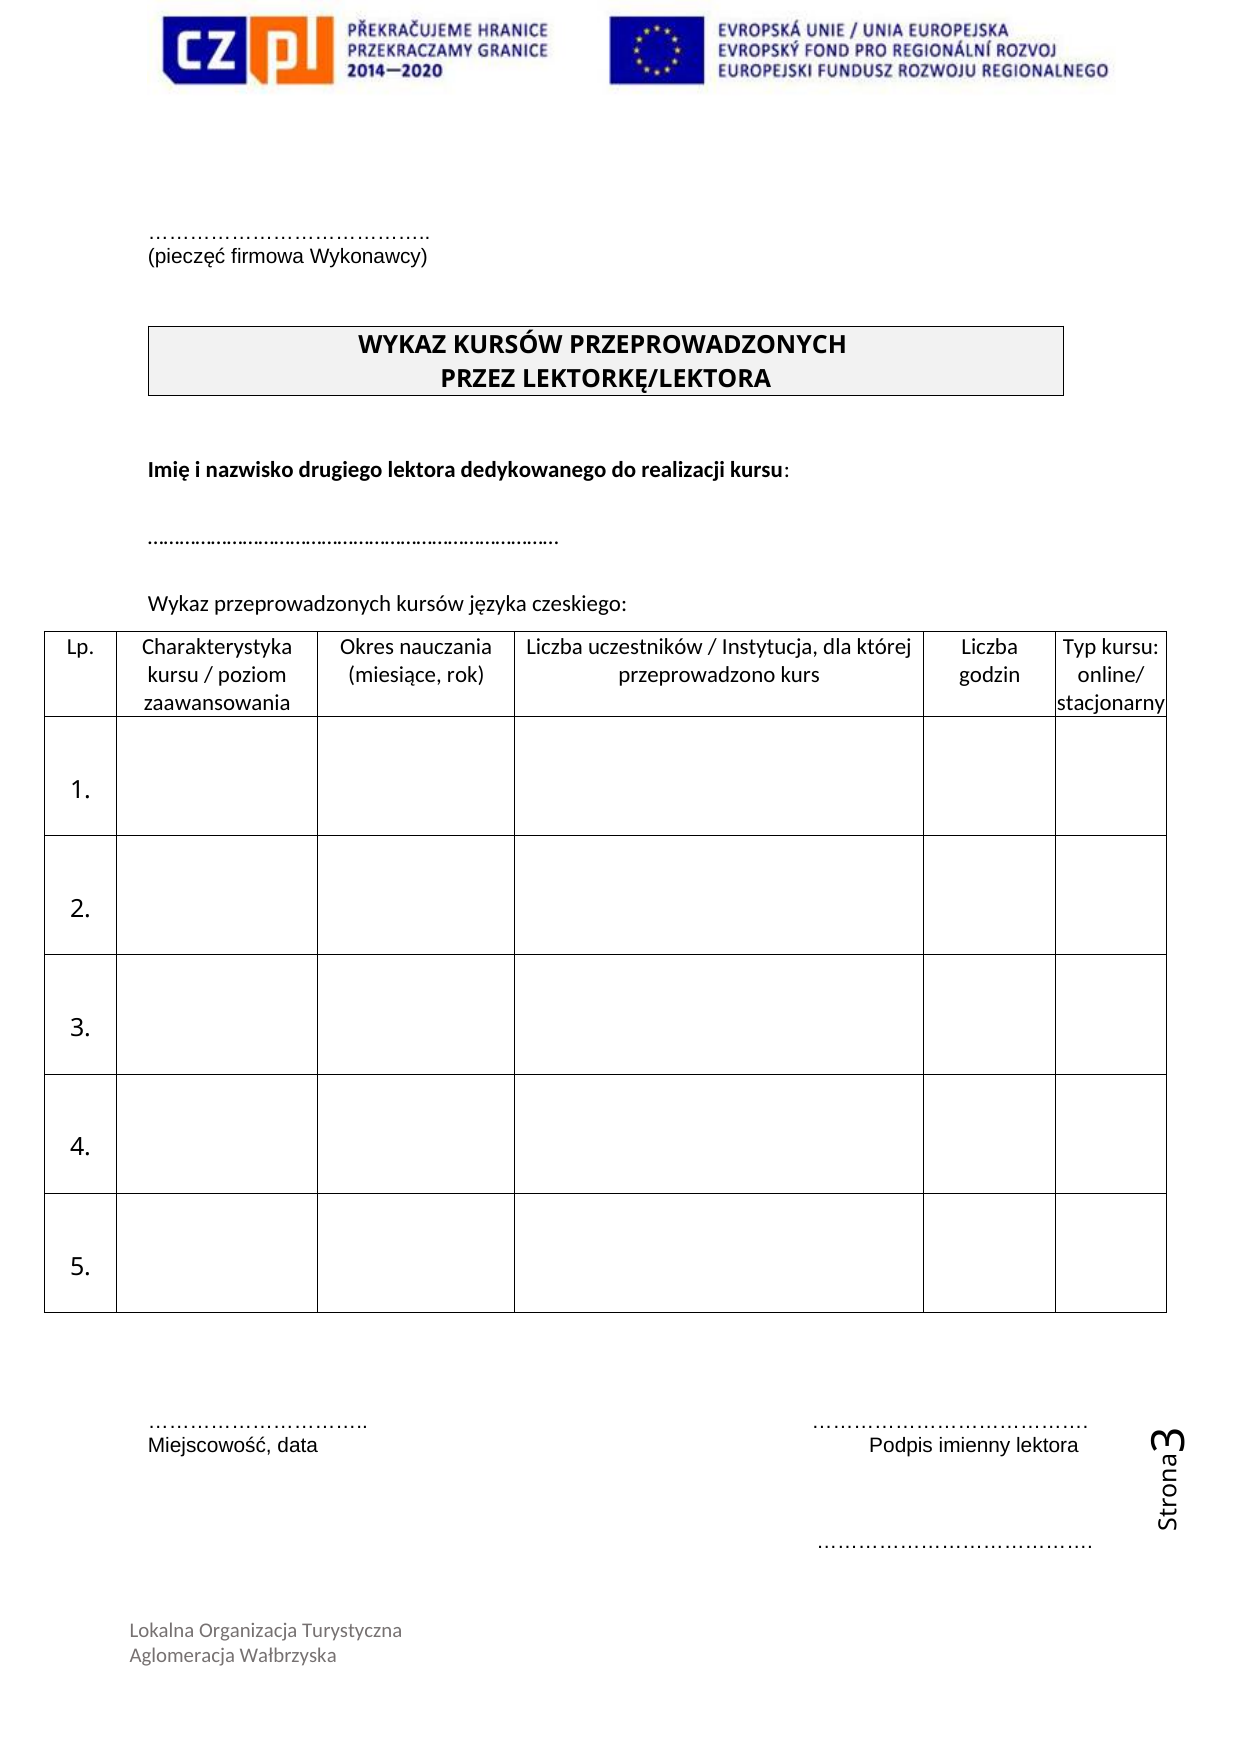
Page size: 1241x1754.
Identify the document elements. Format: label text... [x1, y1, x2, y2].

text Wykaz przeprowadzonych kursów języka czeskiego: [148, 589, 1092, 617]
table_cell [318, 717, 514, 835]
table_cell 2. [45, 836, 116, 954]
table_cell [117, 1194, 317, 1312]
table_cell 5. [45, 1194, 116, 1312]
table_header Typ kursu: online/ stacjonarny [1056, 632, 1166, 716]
text …………………………………. [148, 1528, 1092, 1552]
table_header Charakterystyka kursu / poziom zaawansowania [117, 632, 317, 716]
table_cell 4. [45, 1075, 116, 1193]
table_header Liczba uczestników / Instytucja, dla której przeprowadzono kurs [515, 632, 923, 716]
table_cell [1056, 836, 1166, 954]
text Imię i nazwisko drugiego lektora dedykowanego do realizacji kursu: [148, 455, 1092, 483]
table_cell [515, 836, 923, 954]
table_cell 1. [45, 717, 116, 835]
table_cell [117, 1075, 317, 1193]
text (pieczęć firmowa Wykonawcy) [148, 243, 1092, 267]
table_cell [924, 717, 1055, 835]
table_cell [515, 1194, 923, 1312]
table_header WYKAZ KURSÓW PRZEPROWADZONYCH PRZEZ LEKTORKĘ/LEKTORA [149, 327, 1063, 395]
table_header Okres nauczania (miesiące, rok) [318, 632, 514, 716]
text …………………………………………………………………… [148, 522, 1092, 550]
table_cell [515, 717, 923, 835]
table_cell [318, 836, 514, 954]
table_cell 3. [45, 955, 116, 1073]
table_cell [318, 1194, 514, 1312]
table_cell [924, 836, 1055, 954]
table_cell [1056, 1075, 1166, 1193]
text ………………………….. …………………………………. [148, 1409, 1092, 1433]
table_cell [117, 836, 317, 954]
picture [147, 0, 1124, 100]
text ………………………………….. [148, 219, 1092, 243]
table_cell [924, 955, 1055, 1073]
table_cell [318, 955, 514, 1073]
table_cell [1056, 1194, 1166, 1312]
table_header Lp. [45, 632, 116, 716]
text Miejscowość, data Podpis imienny lektora [148, 1433, 1092, 1457]
table_cell [1056, 955, 1166, 1073]
table_cell [924, 1194, 1055, 1312]
table_cell [117, 955, 317, 1073]
table_cell [1056, 717, 1166, 835]
table_cell [515, 1075, 923, 1193]
table_cell [515, 955, 923, 1073]
table_cell [117, 717, 317, 835]
table_cell [924, 1075, 1055, 1193]
table_cell [318, 1075, 514, 1193]
table_header Liczba godzin [924, 632, 1055, 716]
